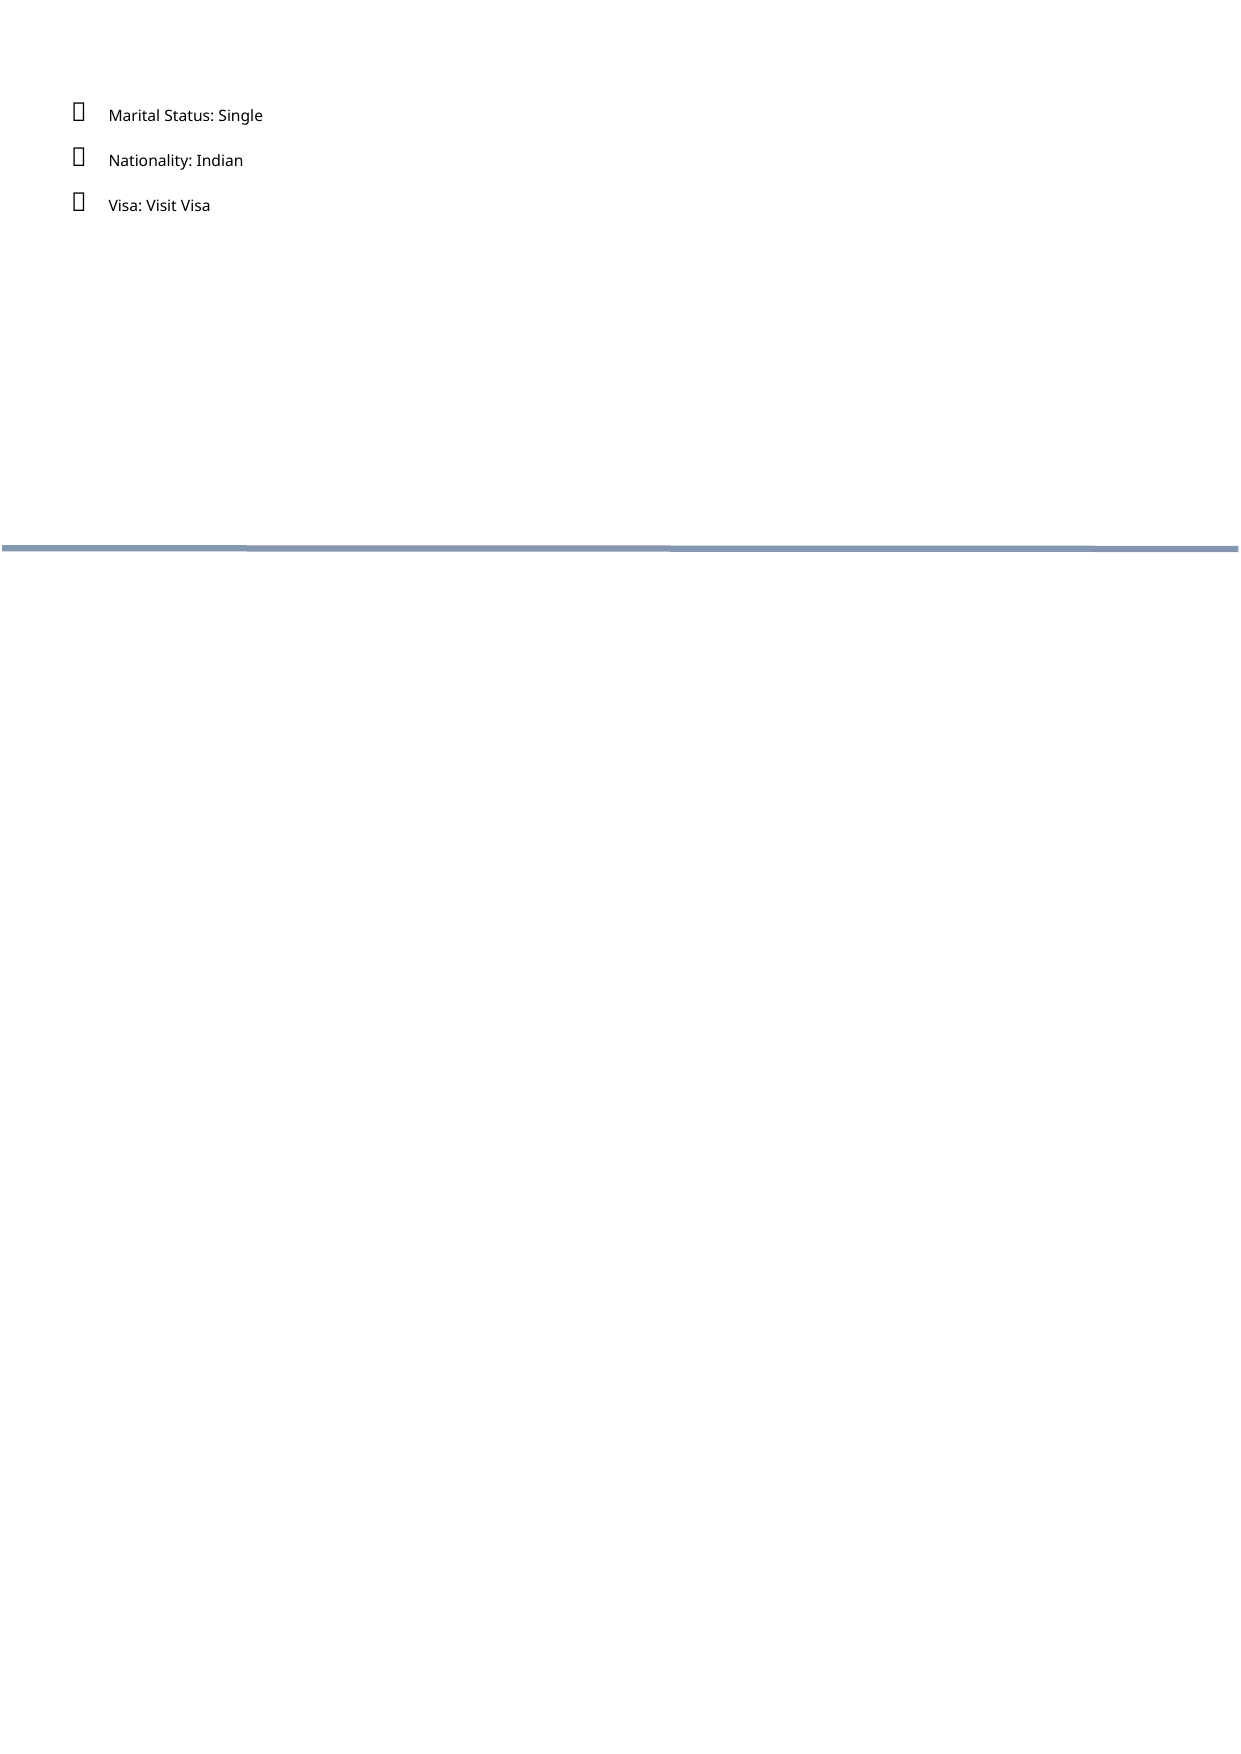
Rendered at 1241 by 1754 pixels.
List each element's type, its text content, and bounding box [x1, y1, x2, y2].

list Marital Status: Single [71, 100, 1169, 127]
list Visa: Visit Visa [71, 190, 1169, 217]
list Nationality: Indian [71, 145, 1169, 172]
